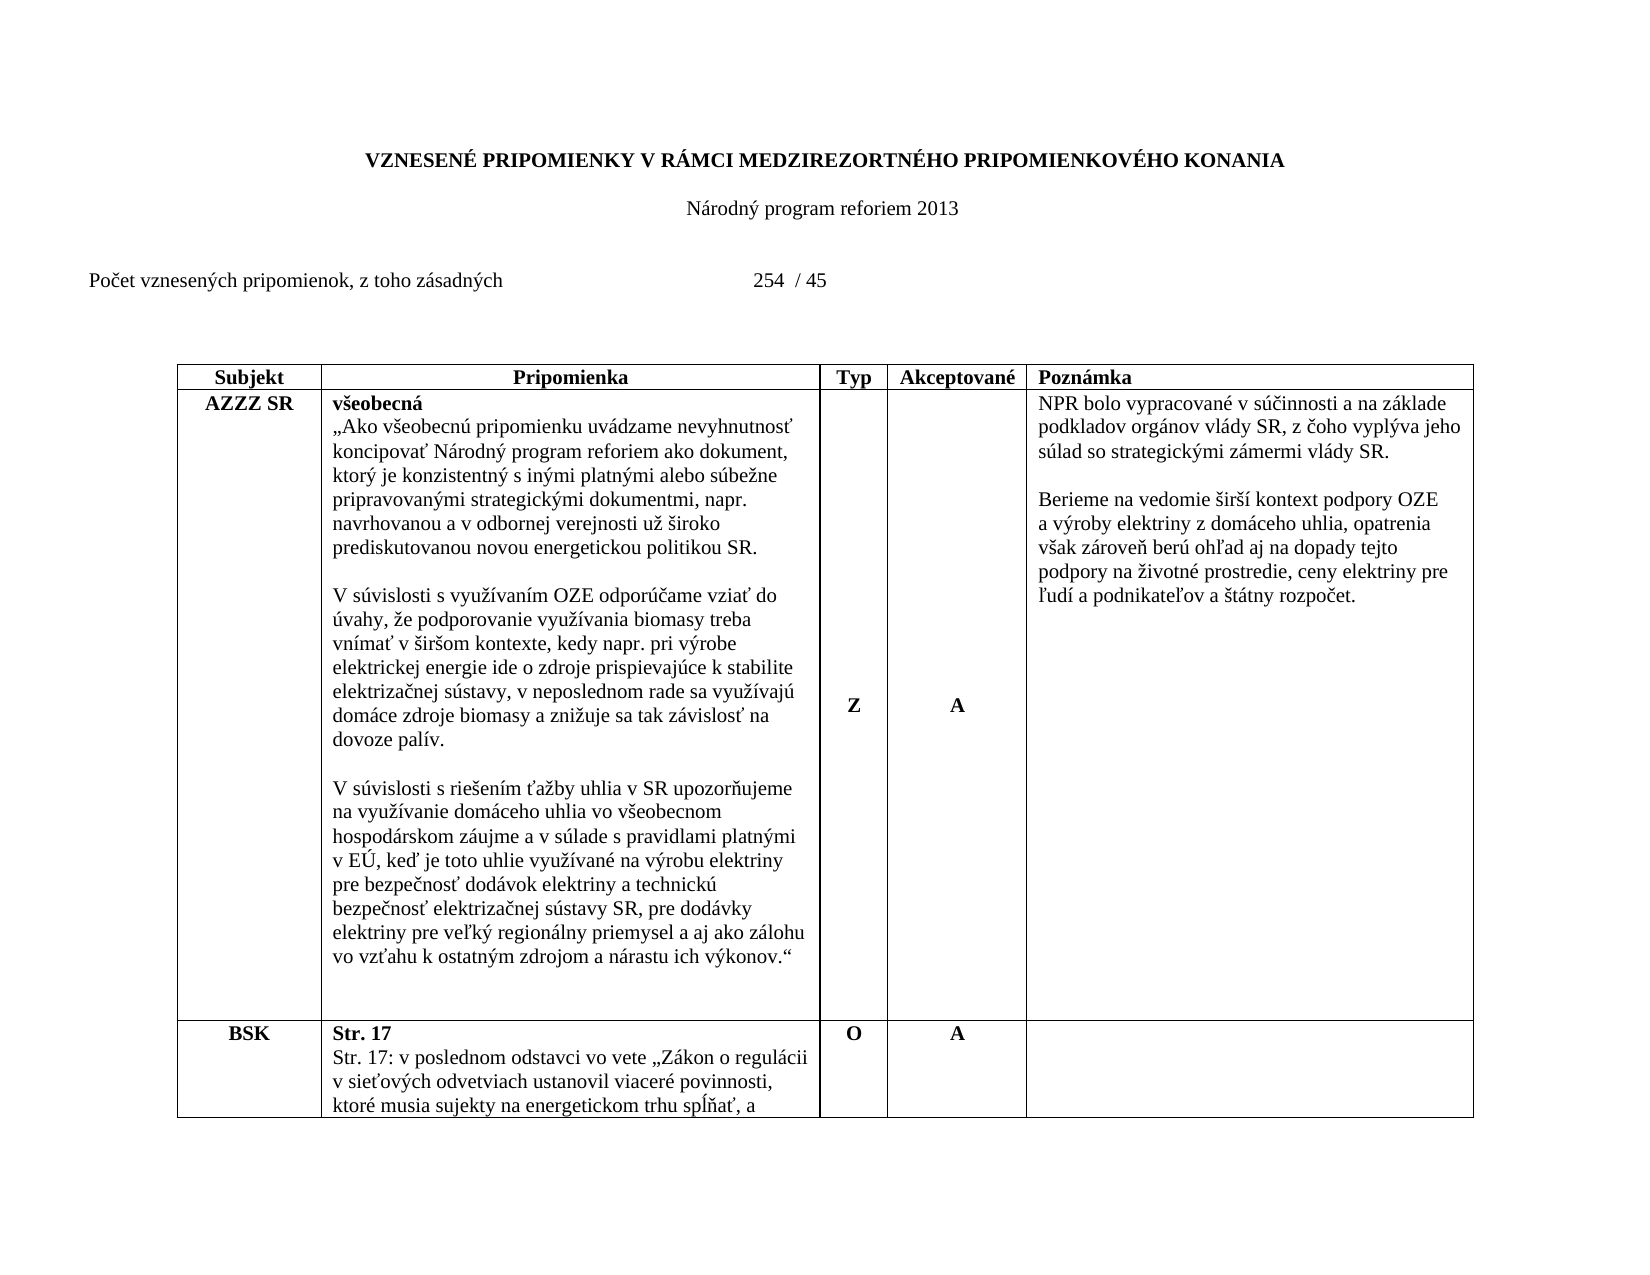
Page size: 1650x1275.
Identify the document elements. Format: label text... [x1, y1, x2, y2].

table_cell AZZZ SR [178, 390, 321, 1020]
text Národný program reforiem 2013 [89, 196, 1561, 220]
table_cell O [821, 1021, 887, 1117]
table_header Akceptované [888, 365, 1026, 389]
table_header Typ [821, 365, 887, 389]
text vznesené Pripomienky v rámci medzirezortného pripomienkového konania [89, 148, 1561, 172]
table_cell všeobecná „Ako všeobecnú pripomienku uvádzame nevyhnutnosť koncipovať Národný program reforiem ako dokument, ktorý je konzistentný s inými platnými alebo súbežne pripravovanými strategickými dokumentmi, napr. navrhovanou a v odbornej verejnosti už široko prediskutovanou novou energetickou politikou SR. V súvislosti s využívaním OZE odporúčame vziať do úvahy, že podporovanie využívania biomasy treba vnímať v širšom kontexte, kedy napr. pri výrobe elektrickej energie ide o zdroje prispievajúce k stabilite elektrizačnej sústavy, v neposlednom rade sa využívajú domáce zdroje biomasy a znižuje sa tak závislosť na dovoze palív. V súvislosti s riešením ťažby uhlia v SR upozorňujeme na využívanie domáceho uhlia vo všeobecnom hospodárskom záujme a v súlade s pravidlami platnými v EÚ, keď je toto uhlie využívané na výrobu elektriny pre bezpečnosť dodávok elektriny a technickú bezpečnosť elektrizačnej sústavy SR, pre dodávky elektriny pre veľký regionálny priemysel a aj ako zálohu vo vzťahu k ostatným zdrojom a nárastu ich výkonov.“ [322, 390, 819, 1020]
table_header Pripomienka [322, 365, 819, 389]
table_header Subjekt [178, 365, 321, 389]
table_header Počet vznesených pripomienok, z toho zásadných [89, 268, 753, 292]
table_cell A [888, 1021, 1026, 1117]
table_cell [1027, 1021, 1473, 1117]
table_cell Z [821, 390, 887, 1020]
table_cell NPR bolo vypracované v súčinnosti a na základe podkladov orgánov vlády SR, z čoho vyplýva jeho súlad so strategickými zámermi vlády SR. Berieme na vedomie širší kontext podpory OZE a výroby elektriny z domáceho uhlia, opatrenia však zároveň berú ohľad aj na dopady tejto podpory na životné prostredie, ceny elektriny pre ľudí a podnikateľov a štátny rozpočet. [1027, 390, 1473, 1020]
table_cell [322, 1021, 819, 1117]
table_cell A [888, 390, 1026, 1020]
table_header 254 / 45 [753, 268, 1581, 292]
table_cell BSK [178, 1021, 321, 1117]
table_header Poznámka [1027, 365, 1473, 389]
